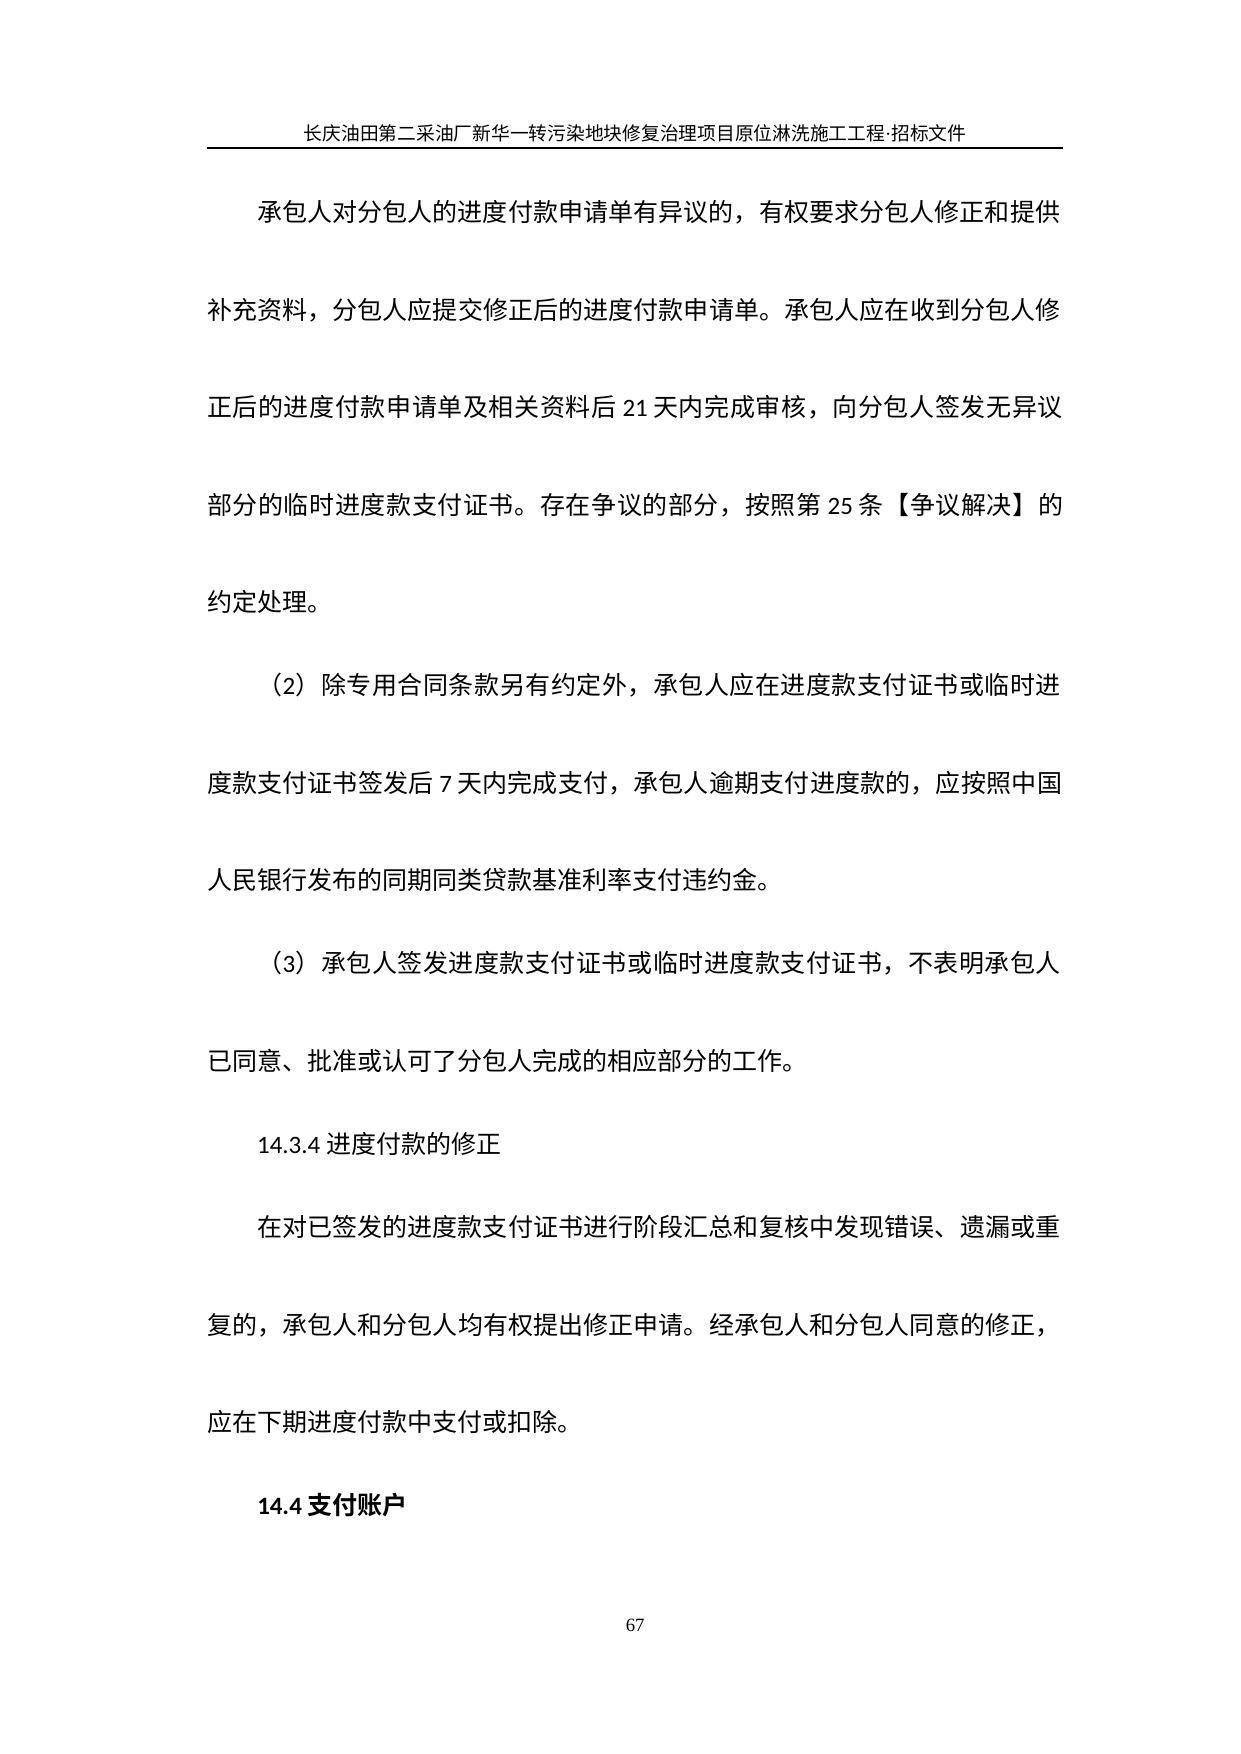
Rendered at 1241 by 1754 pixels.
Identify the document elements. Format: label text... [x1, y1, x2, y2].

text 在对已签发的进度款支付证书进行阶段汇总和复核中发现错误、遗漏或重复的，承包人和分包人均有权提出修正申请。经承包人和分包人同意的修正，应在下期进度付款中支付或扣除。 [207, 1193, 1063, 1453]
text （3）承包人签发进度款支付证书或临时进度款支付证书，不表明承包人已同意、批准或认可了分包人完成的相应部分的工作。 [207, 929, 1063, 1092]
text （2）除专用合同条款另有约定外，承包人应在进度款支付证书或临时进度款支付证书签发后7天内完成支付，承包人逾期支付进度款的，应按照中国人民银行发布的同期同类贷款基准利率支付违约金。 [207, 651, 1063, 911]
text 承包人对分包人的进度付款申请单有异议的，有权要求分包人修正和提供补充资料，分包人应提交修正后的进度付款申请单。承包人应在收到分包人修正后的进度付款申请单及相关资料后21天内完成审核，向分包人签发无异议部分的临时进度款支付证书。存在争议的部分，按照第25条【争议解决】的约定处理。 [207, 178, 1063, 633]
text 14.3.4 进度付款的修正 [207, 1110, 1063, 1175]
text 14.4 支付账户 [207, 1471, 1063, 1536]
